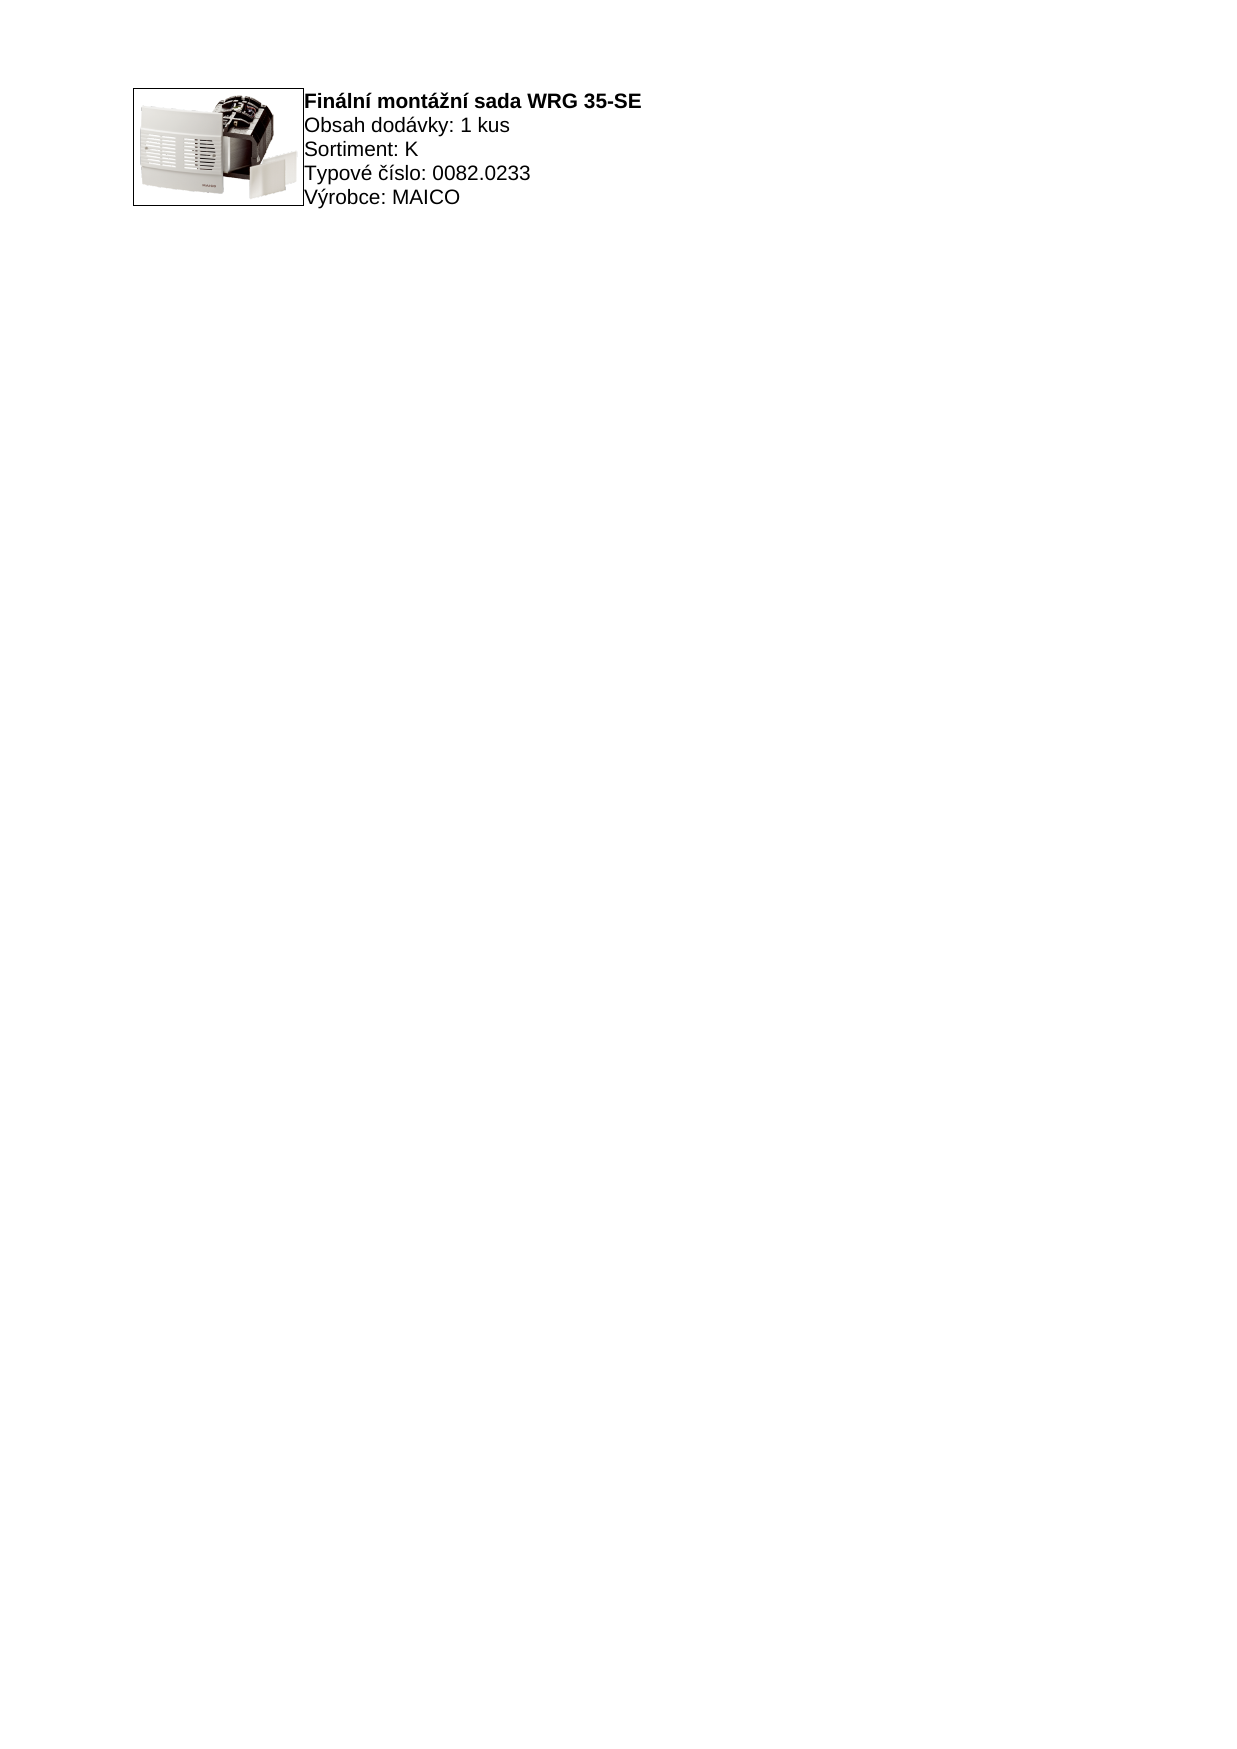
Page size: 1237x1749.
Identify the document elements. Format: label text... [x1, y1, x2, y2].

picture [134, 89, 303, 205]
text Finální montážní sada WRG 35-SEObsah dodávky: 1 kusSortiment: K Typové číslo: 0082.0233Výrobce: MAICO [133, 89, 1148, 208]
